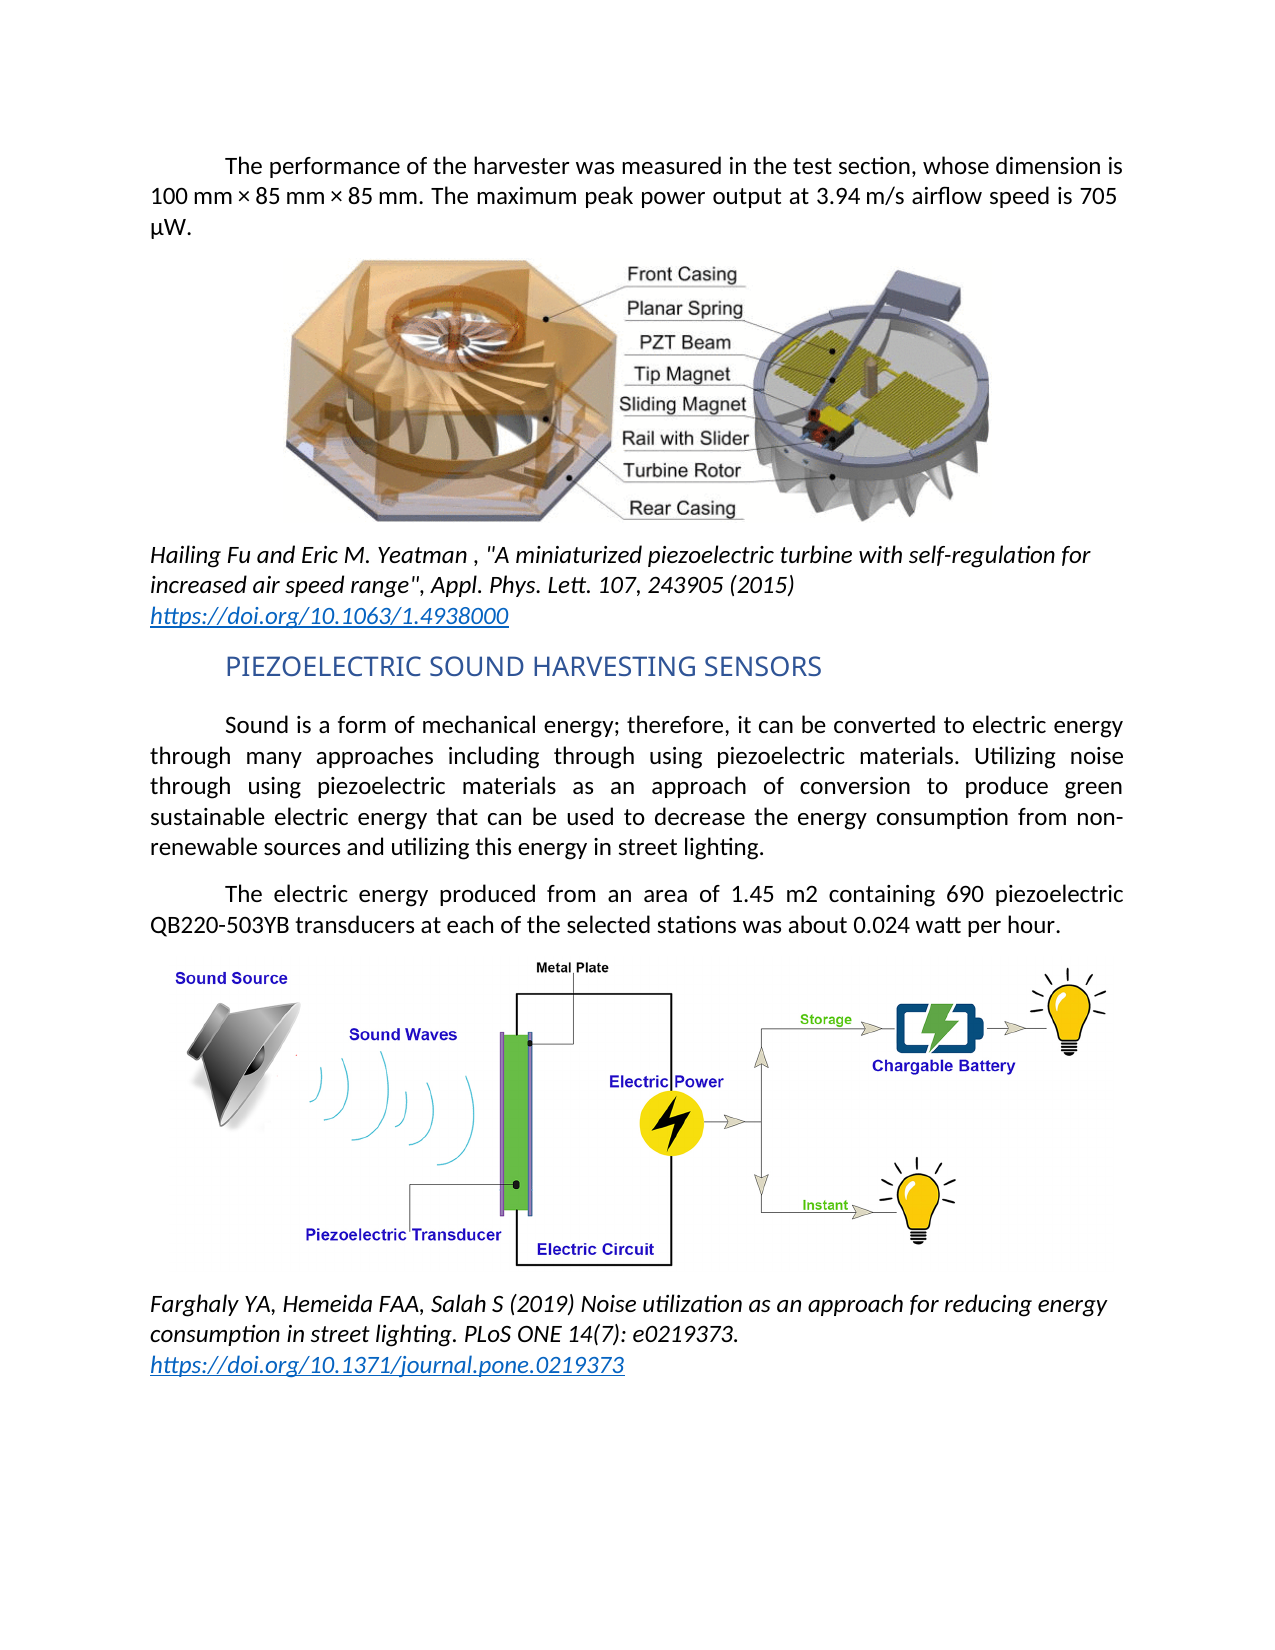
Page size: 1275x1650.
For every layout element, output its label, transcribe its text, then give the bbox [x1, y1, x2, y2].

subtitle PIEZOELECTRIC SOUND HARVESTING SENSORS [150, 647, 1125, 684]
text The performance of the harvester was measured in the test section, whose dimension is 100 mm × 85 mm × 85 mm. The maximum peak power output at 3.94 m/s airflow speed is 705 μW. [150, 150, 1125, 242]
text The electric energy produced from an area of 1.45 m2 containing 690 piezoelectric QB220-503YB transducers at each of the selected stations was about 0.024 watt per hour. [150, 878, 1125, 939]
text Sound is a form of mechanical energy; therefore, it can be converted to electric energy through many approaches including through using piezoelectric materials. Utilizing noise through using piezoelectric materials as an approach of conversion to produce green sustainable electric energy that can be used to decrease the energy consumption from non-renewable sources and utilizing this energy in street lighting. [150, 709, 1125, 862]
text Hailing Fu and Eric M. Yeatman , "A miniaturized piezoelectric turbine with self-regulation for increased air speed range", Appl. Phys. Lett. 107, 243905 (2015) https://doi.org/10.1063/1.4938000 [150, 539, 1125, 631]
text Farghaly YA, Hemeida FAA, Salah S (2019) Noise utilization as an approach for reducing energy consumption in street lighting. PLoS ONE 14(7): e0219373. https://doi.org/10.1371/journal.pone.0219373 [150, 1288, 1125, 1379]
